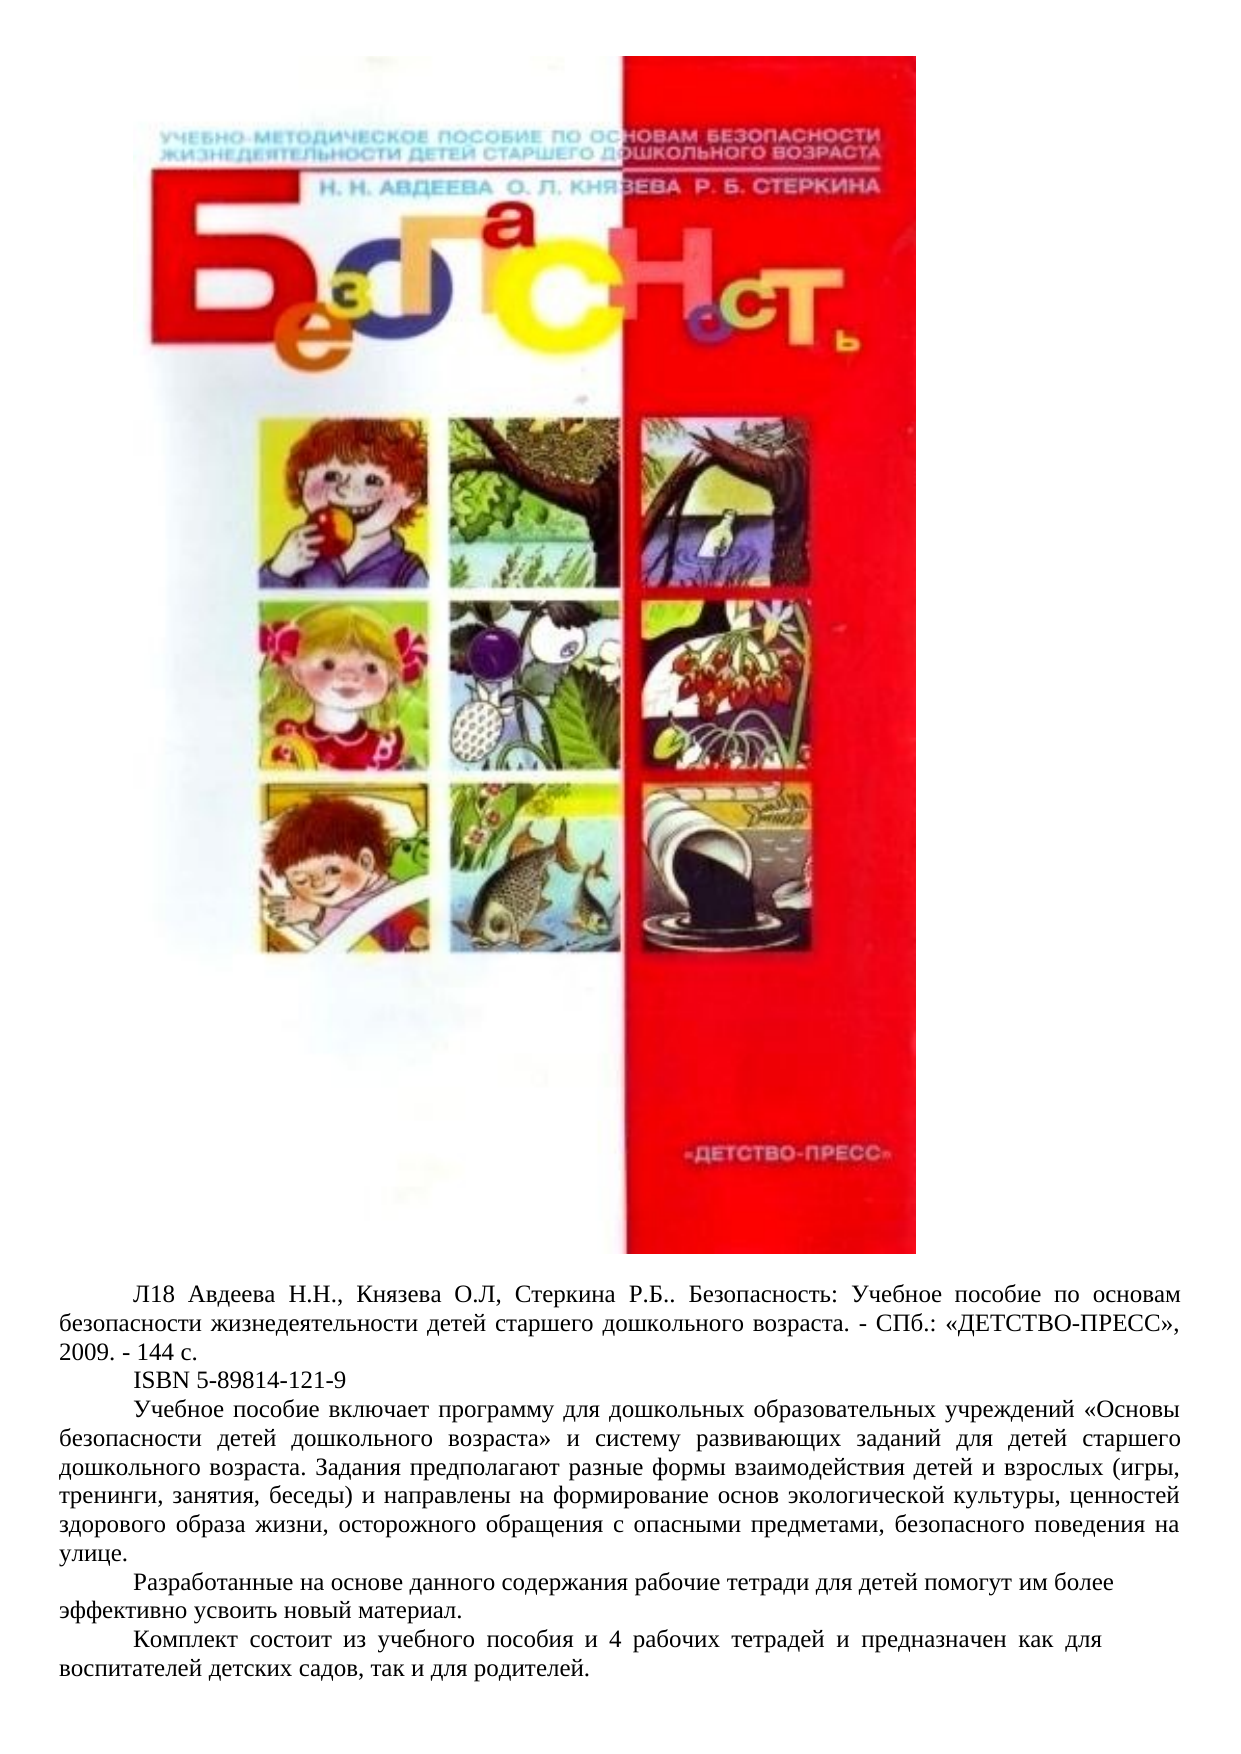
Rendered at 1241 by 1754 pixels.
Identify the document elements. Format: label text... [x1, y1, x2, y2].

text ISBN 5-89814-121-9 [133, 1366, 1194, 1394]
text Учебное пособие включает программу для дошкольных образовательных учреждений «Основы безопасности детей дошкольного возраста» и систему развивающих заданий для детей старшего дошкольного возраста. Задания предполагают разные формы взаимодействия детей и взрослых (игры, тренинги, занятия, беседы) и направлены на формирование основ экологической культуры, ценностей здорового образа жизни, осторожного обращения с опасными предметами, безопасного поведения на улице. [59, 1394, 1181, 1567]
text Комплект состоит из учебного пособия и 4 рабочих тетрадей и предназначен как для воспитателей детских садов, так и для родителей. [59, 1624, 1194, 1682]
picture [133, 56, 916, 1254]
text Разработанные на основе данного содержания рабочие тетради для детей помогут им более эффективно усвоить новый материал. [59, 1567, 1194, 1624]
text Л18 Авдеева Н.Н., Князева О.Л, Стеркина Р.Б.. Безопасность: Учебное пособие по основам безопасности жизнедеятельности детей старшего дошкольного возраста. - СПб.: «ДЕТСТВО-ПРЕСС», 2009. - 144 с. [59, 1279, 1181, 1365]
